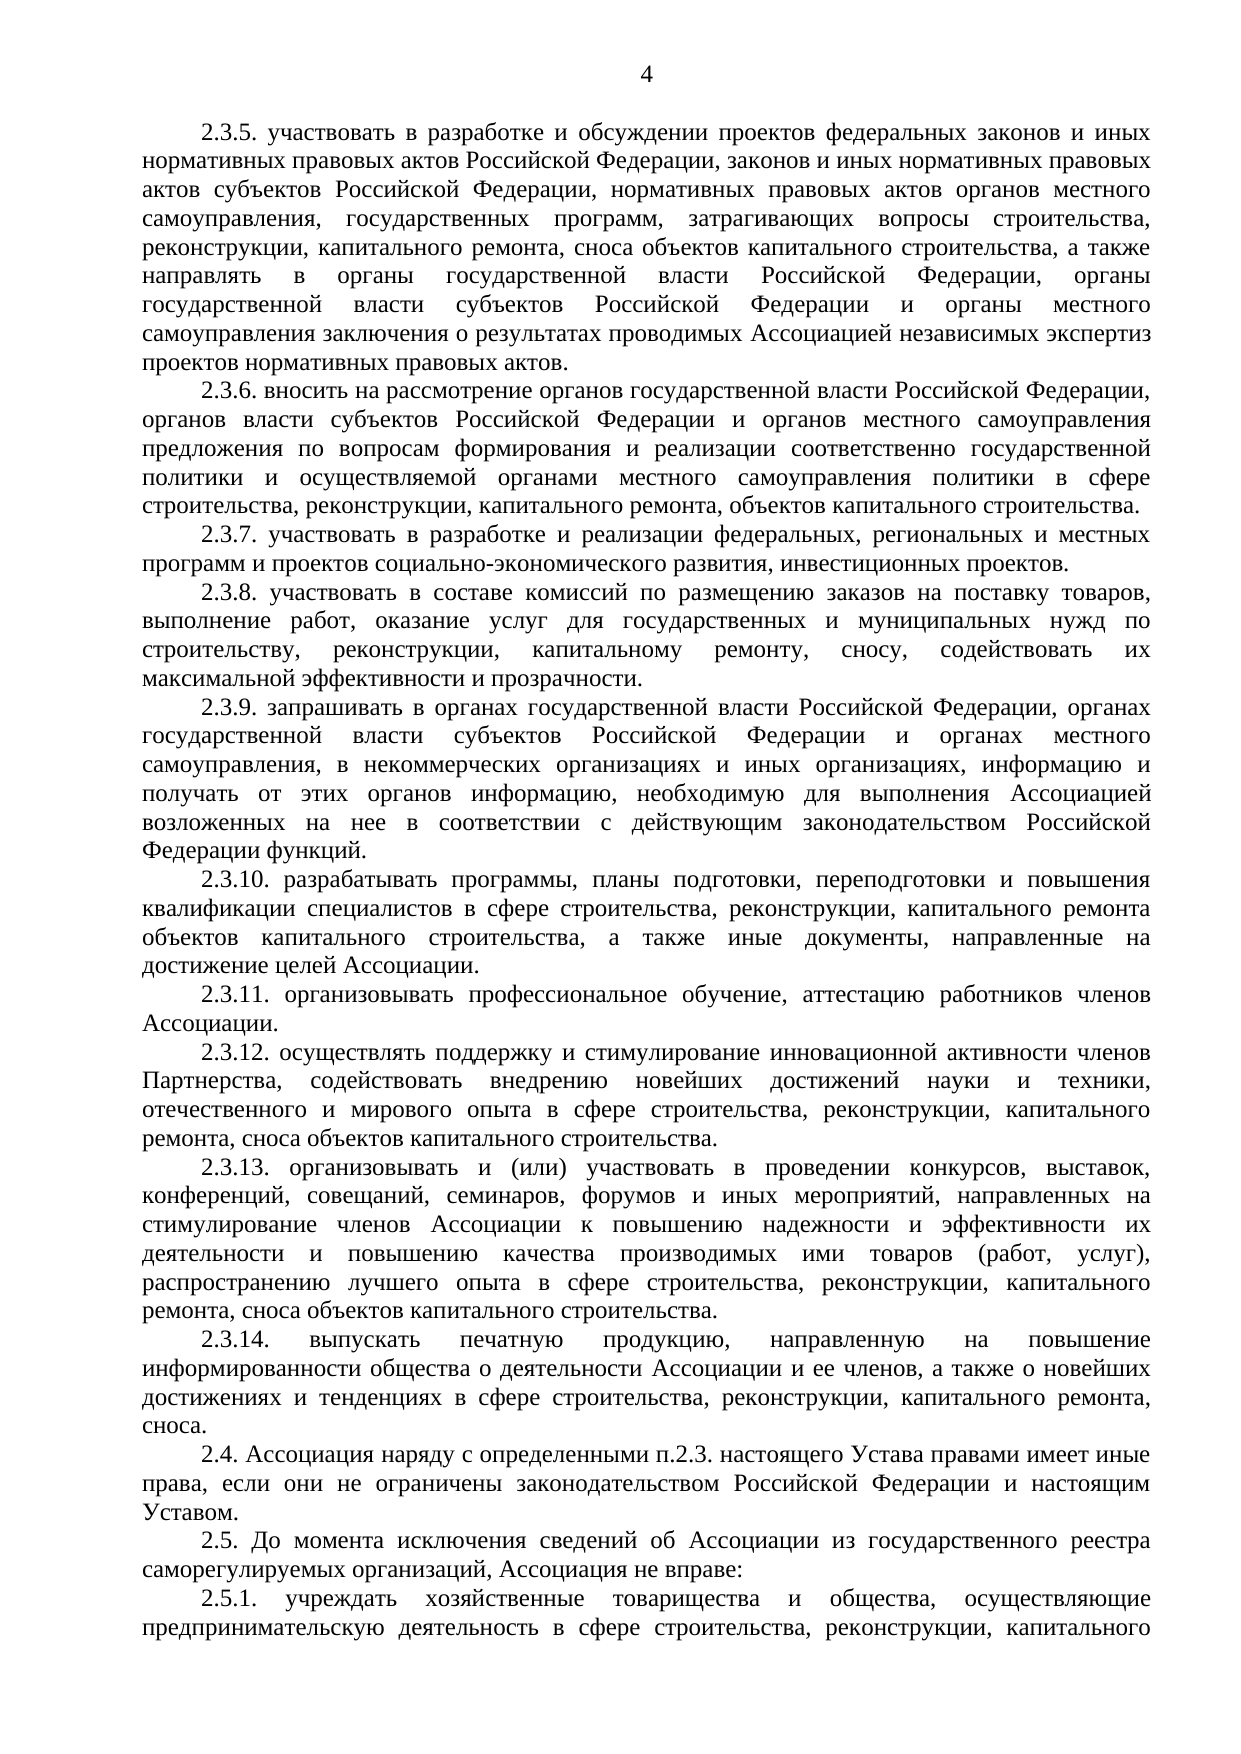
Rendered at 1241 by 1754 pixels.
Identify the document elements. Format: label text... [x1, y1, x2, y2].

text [142, 1583, 1152, 1640]
text 2.3.10. разрабатывать программы, планы подготовки, переподготовки и повышения квалификации специалистов в сфере строительства, реконструкции, капитального ремонта объектов капитального строительства, а также иные документы, направленные на достижение целей Ассоциации. [142, 864, 1152, 979]
text 2.3.5. участвовать в разработке и обсуждении проектов федеральных законов и иных нормативных правовых актов Российской Федерации, законов и иных нормативных правовых актов субъектов Российской Федерации, нормативных правовых актов органов местного самоуправления, государственных программ, затрагивающих вопросы строительства, реконструкции, капитального ремонта, сноса объектов капитального строительства, а также направлять в органы государственной власти Российской Федерации, органы государственной власти субъектов Российской Федерации и органы местного самоуправления заключения о результатах проводимых Ассоциацией независимых экспертиз проектов нормативных правовых актов. [142, 117, 1152, 375]
text 2.4. Ассоциация наряду с определенными п.2.3. настоящего Устава правами имеет иные права, если они не ограничены законодательством Российской Федерации и настоящим Уставом. [142, 1439, 1152, 1525]
text 2.5. До момента исключения сведений об Ассоциации из государственного реестра саморегулируемых организаций, Ассоциация не вправе: [142, 1525, 1152, 1583]
text 2.3.14. выпускать печатную продукцию, направленную на повышение информированности общества о деятельности Ассоциации и ее членов, а также о новейших достижениях и тенденциях в сфере строительства, реконструкции, капитального ремонта, сноса. [142, 1324, 1152, 1439]
text 2.3.13. организовывать и (или) участвовать в проведении конкурсов, выставок, конференций, совещаний, семинаров, форумов и иных мероприятий, направленных на стимулирование членов Ассоциации к повышению надежности и эффективности их деятельности и повышению качества производимых ими товаров (работ, услуг), распространению лучшего опыта в сфере строительства, реконструкции, капитального ремонта, сноса объектов капитального строительства. [142, 1152, 1152, 1324]
text 2.3.7. участвовать в разработке и реализации федеральных, региональных и местных программ и проектов социально-экономического развития, инвестиционных проектов. [142, 519, 1152, 577]
text 2.3.8. участвовать в составе комиссий по размещению заказов на поставку товаров, выполнение работ, оказание услуг для государственных и муниципальных нужд по строительству, реконструкции, капитальному ремонту, сносу, содействовать их максимальной эффективности и прозрачности. [142, 577, 1152, 692]
text 2.3.11. организовывать профессиональное обучение, аттестацию работников членов Ассоциации. [142, 979, 1152, 1037]
text 2.3.9. запрашивать в органах государственной власти Российской Федерации, органах государственной власти субъектов Российской Федерации и органах местного самоуправления, в некоммерческих организациях и иных организациях, информацию и получать от этих органов информацию, необходимую для выполнения Ассоциацией возложенных на нее в соответствии с действующим законодательством Российской Федерации функций. [142, 692, 1152, 864]
text 2.3.6. вносить на рассмотрение органов государственной власти Российской Федерации, органов власти субъектов Российской Федерации и органов местного самоуправления предложения по вопросам формирования и реализации соответственно государственной политики и осуществляемой органами местного самоуправления политики в сфере строительства, реконструкции, капитального ремонта, объектов капитального строительства. [142, 375, 1152, 519]
text 2.3.12. осуществлять поддержку и стимулирование инновационной активности членов Партнерства, содействовать внедрению новейших достижений науки и техники, отечественного и мирового опыта в сфере строительства, реконструкции, капитального ремонта, сноса объектов капитального строительства. [142, 1037, 1152, 1152]
